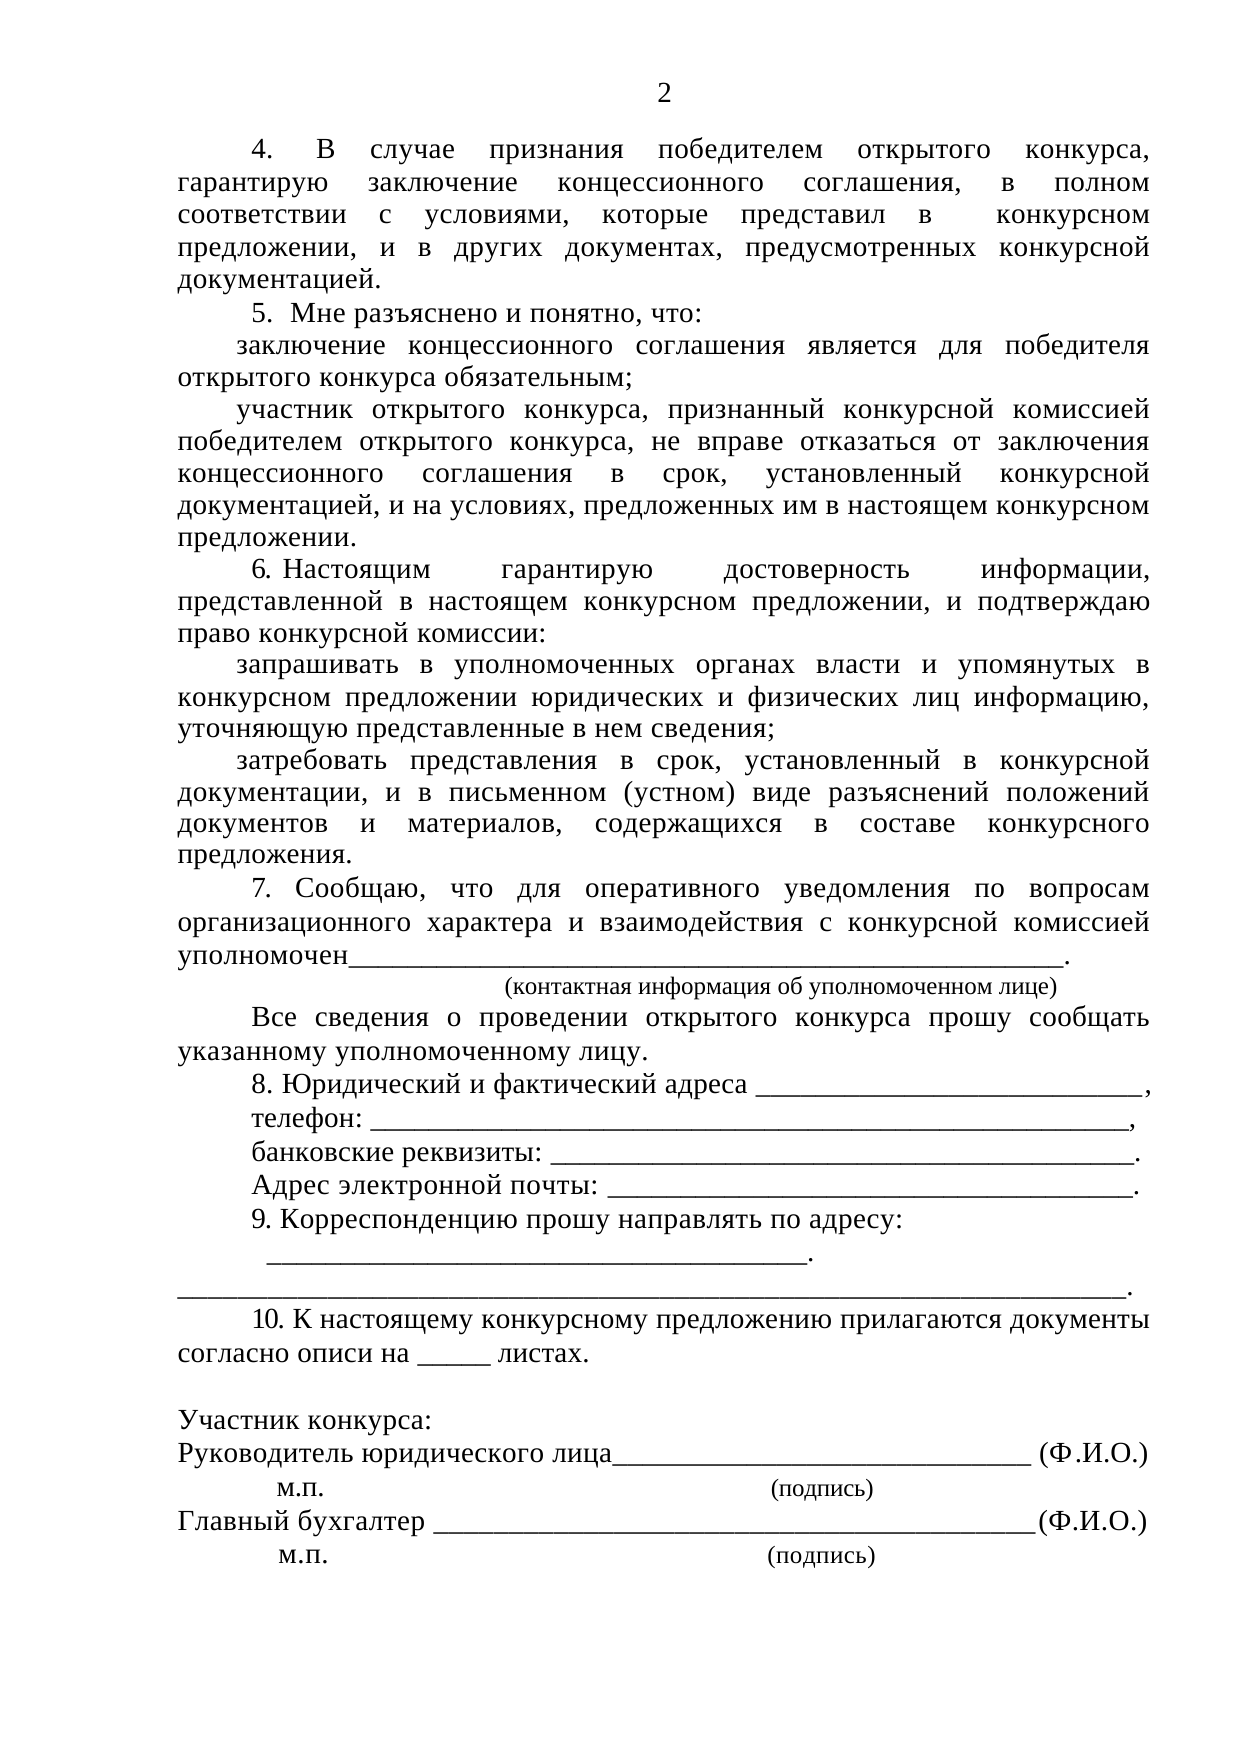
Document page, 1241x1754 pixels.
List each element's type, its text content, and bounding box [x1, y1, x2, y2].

text 10. К настоящему конкурсному предложению прилагаются документы согласно описи на _____ листах. [177, 1301, 1152, 1368]
text м.п. (подпись) [177, 1536, 1152, 1570]
text 8. Юридический и фактический адреса __________________________, телефон: ____________________________________________________, [251, 1067, 1152, 1134]
text банковские реквизиты: ________________________________________. [177, 1134, 1152, 1167]
text Участник конкурса: [177, 1402, 1152, 1436]
text (контактная информация об уполномоченном лице) [177, 971, 1152, 999]
text участник открытого конкурса, признанный конкурсной комиссией победителем открытого конкурса, не вправе отказаться от заключения концессионного соглашения в срок, установленный конкурсной документацией, и на условиях, предложенных им в настоящем конкурсном предложении. [177, 393, 1152, 552]
text Руководитель юридического лица____________________________ (Ф.И.О.) [177, 1436, 1152, 1469]
text 7. Сообщаю, что для оперативного уведомления по вопросам организационного характера и взаимодействия с конкурсной комиссией уполномочен_________________________________________________. [177, 870, 1152, 971]
text _____________________________________. [177, 1234, 1152, 1268]
text затребовать представления в срок, установленный в конкурсной документации, и в письменном (устном) виде разъяснений положений документов и материалов, содержащихся в составе конкурсного предложения. [177, 744, 1152, 870]
text 6. Настоящим гарантирую достоверность информации, представленной в настоящем конкурсном предложении, и подтверждаю право конкурсной комиссии: [177, 552, 1152, 648]
text 9. Корреспонденцию прошу направлять по адресу: [177, 1201, 1152, 1234]
text _______________________________________________________________. [177, 1268, 1152, 1301]
text заключение концессионного соглашения является для победителя открытого конкурса обязательным; [177, 329, 1152, 393]
list В случае признания победителем открытого конкурса, гарантирую заключение концессионного соглашения, в полном соответствии с условиями, которые представил в конкурсном предложении, и в других документах, предусмотренных конкурсной документацией. [177, 133, 1152, 295]
text м.п. (подпись) [177, 1469, 1152, 1503]
list Мне разъяснено и понятно, что: [177, 295, 1152, 329]
text Адрес электронной почты: ____________________________________. [177, 1167, 1152, 1201]
text запрашивать в уполномоченных органах власти и упомянутых в конкурсном предложении юридических и физических лиц информацию, уточняющую представленные в нем сведения; [177, 648, 1152, 744]
text Главный бухгалтер ________________________________________(Ф.И.О.) [177, 1503, 1152, 1536]
text Все сведения о проведении открытого конкурса прошу сообщать указанному уполномоченному лицу. [177, 999, 1152, 1067]
